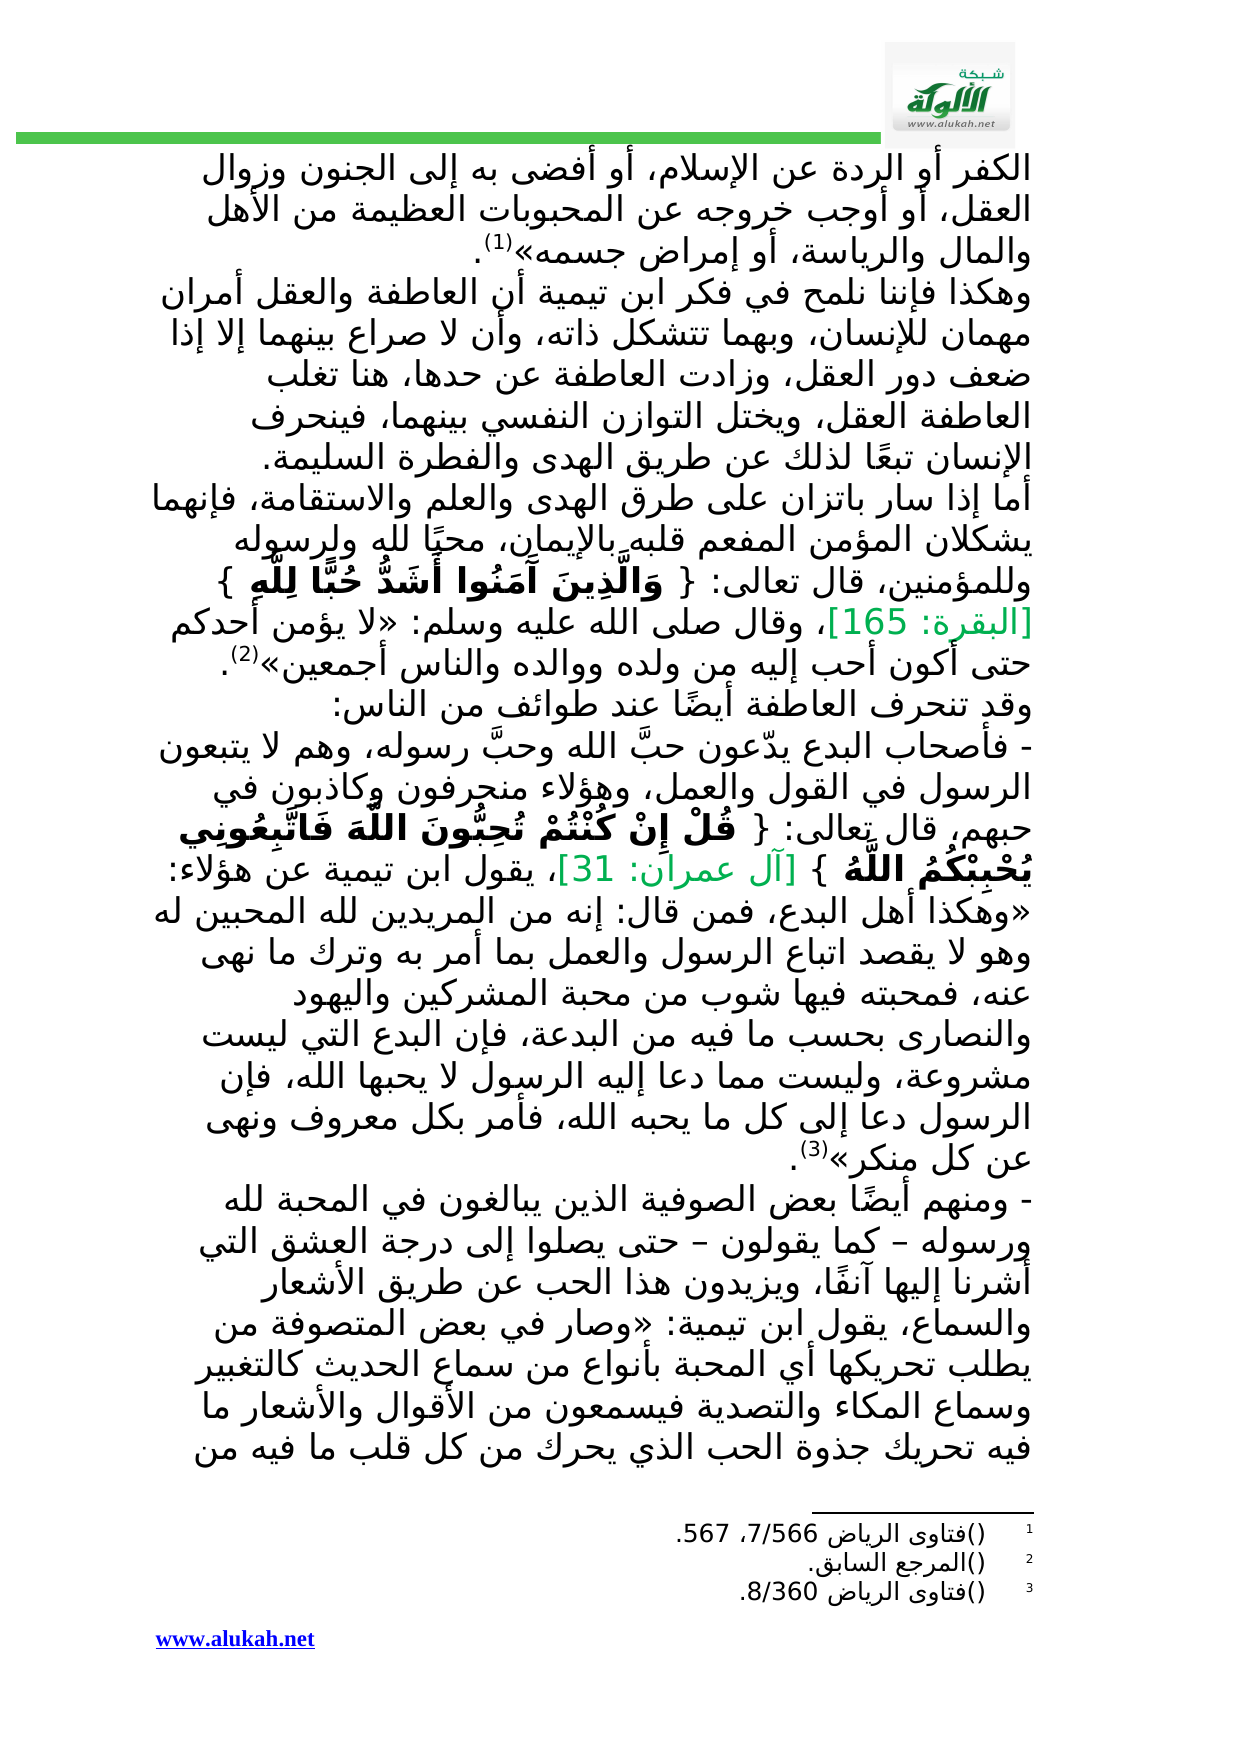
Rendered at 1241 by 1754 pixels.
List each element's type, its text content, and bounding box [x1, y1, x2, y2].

text وهكذا فإننا نلمح في فكر ابن تيمية أن العاطفة والعقل أمران مهمان للإنسان، وبهما تتشكل ذاته، وأن لا صراع بينهما إلا إذا ضعف دور العقل، وزادت العاطفة عن حدها، هنا تغلب العاطفة العقل، ويختل التوازن النفسي بينهما، فينحرف الإنسان تبعًا لذلك عن طريق الهدى والفطرة السليمة. [148, 271, 1033, 478]
text - فأصحاب البدع يدّعون حبَّ الله وحبَّ رسوله، وهم لا يتبعون الرسول في القول والعمل، وهؤلاء منحرفون وكاذبون في حبهم، قال تعالى: { قُلْ إِنْ كُنْتُمْ تُحِبُّونَ اللَّهَ فَاتَّبِعُونِي يُحْبِبْكُمُ اللَّهُ } [آل عمران: 31]، يقول ابن تيمية عن هؤلاء: «وهكذا أهل البدع، فمن قال: إنه من المريدين لله المحبين له وهو لا يقصد اتباع الرسول والعمل بما أمر به وترك ما نهى عنه، فمحبته فيها شوب من محبة المشركين واليهود والنصارى بحسب ما فيه من البدعة، فإن البدع التي ليست مشروعة، وليست مما دعا إليه الرسول لا يحبها الله، فإن الرسول دعا إلى كل ما يحبه الله، فأمر بكل معروف ونهى عن كل منكر»(). [148, 725, 1033, 1179]
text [148, 1179, 1033, 1468]
text أما إذا سار باتزان على طرق الهدى والعلم والاستقامة، فإنهما يشكلان المؤمن المفعم قلبه بالإيمان، محبًا لله ولرسوله وللمؤمنين، قال تعالى: { وَالَّذِينَ آَمَنُوا أَشَدُّ حُبًّا لِلَّهِ } [البقرة: 165]، وقال صلى الله عليه وسلم: «لا يؤمن أحدكم حتى أكون أحب إليه من ولده ووالده والناس أجمعين»(). [148, 478, 1033, 684]
text وقد تنحرف العاطفة أيضًا عند طوائف من الناس: [148, 684, 1033, 725]
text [148, 148, 1033, 271]
